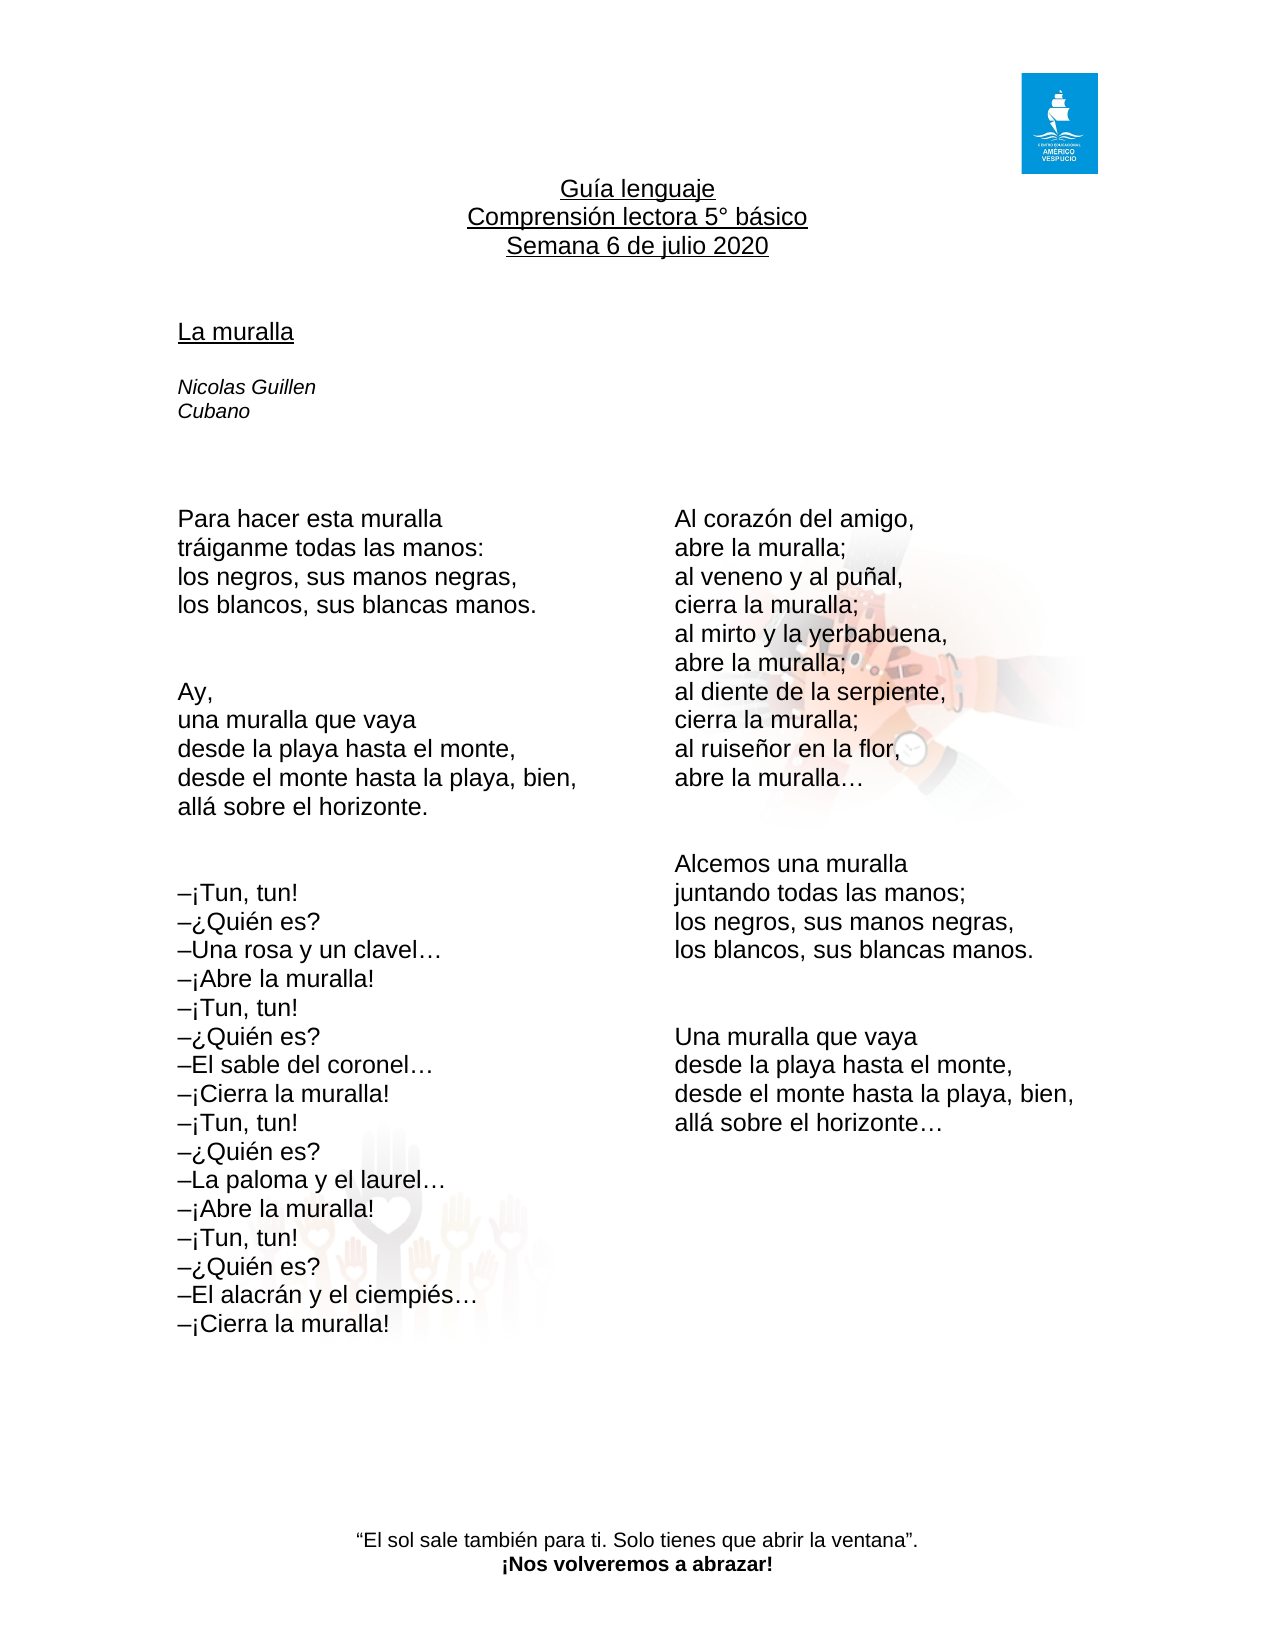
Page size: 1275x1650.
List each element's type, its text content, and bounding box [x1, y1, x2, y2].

text –¡Tun, tun! [177, 878, 601, 907]
text allá sobre el horizonte… [674, 1108, 1098, 1137]
text Guía lenguaje [177, 173, 1098, 202]
text Semana 6 de julio 2020 [177, 231, 1098, 260]
text abre la muralla… [674, 763, 1098, 792]
text –¡Abre la muralla! [177, 964, 601, 993]
text al veneno y al puñal, [674, 562, 1098, 590]
text desde la playa hasta el monte, [177, 734, 601, 763]
text –¡Tun, tun! [177, 1108, 601, 1137]
text –El alacrán y el ciempiés… [177, 1280, 601, 1309]
text cierra la muralla; [674, 590, 1098, 619]
text –¡Tun, tun! [177, 1223, 601, 1252]
text una muralla que vaya [177, 705, 601, 734]
text –¿Quién es? [177, 1022, 601, 1050]
text –La paloma y el laurel… [177, 1165, 601, 1194]
text Ay, [177, 677, 601, 705]
text –¿Quién es? [177, 1252, 601, 1280]
text abre la muralla; [674, 648, 1098, 677]
text allá sobre el horizonte. [177, 792, 601, 820]
text abre la muralla; [674, 533, 1098, 562]
text –¿Quién es? [177, 907, 601, 935]
text Nicolas Guillen [177, 375, 1098, 399]
text –¿Quién es? [177, 1137, 601, 1165]
text –Una rosa y un clavel… [177, 935, 601, 964]
text Alcemos una muralla [674, 849, 1098, 878]
picture [1039, 133, 1056, 138]
text los blancos, sus blancas manos. [674, 935, 1098, 964]
picture [1060, 133, 1072, 137]
text los negros, sus manos negras, [177, 562, 601, 590]
text Comprensión lectora 5° básico [177, 202, 1098, 231]
text juntando todas las manos; [674, 878, 1098, 907]
text desde la playa hasta el monte, [674, 1050, 1098, 1079]
text –El sable del coronel… [177, 1050, 601, 1079]
text al mirto y la yerbabuena, [674, 619, 1098, 648]
text desde el monte hasta la playa, bien, [674, 1079, 1098, 1108]
text tráiganme todas las manos: [177, 533, 601, 562]
text los negros, sus manos negras, [674, 907, 1098, 935]
picture [1048, 91, 1068, 130]
text cierra la muralla; [674, 705, 1098, 734]
text –¡Cierra la muralla! [177, 1079, 601, 1108]
text –¡Cierra la muralla! [177, 1309, 601, 1338]
text los blancos, sus blancas manos. [177, 590, 601, 619]
text –¡Tun, tun! [177, 993, 601, 1022]
text al ruiseñor en la flor, [674, 734, 1098, 763]
text al diente de la serpiente, [674, 677, 1098, 705]
text Una muralla que vaya [674, 1022, 1098, 1050]
text Cubano [177, 399, 1098, 423]
picture [1044, 150, 1066, 154]
text La muralla [177, 317, 1098, 346]
text Para hacer esta muralla [177, 504, 601, 533]
text Al corazón del amigo, [674, 504, 1098, 533]
text desde el monte hasta la playa, bien, [177, 763, 601, 792]
text –¡Abre la muralla! [177, 1194, 601, 1223]
